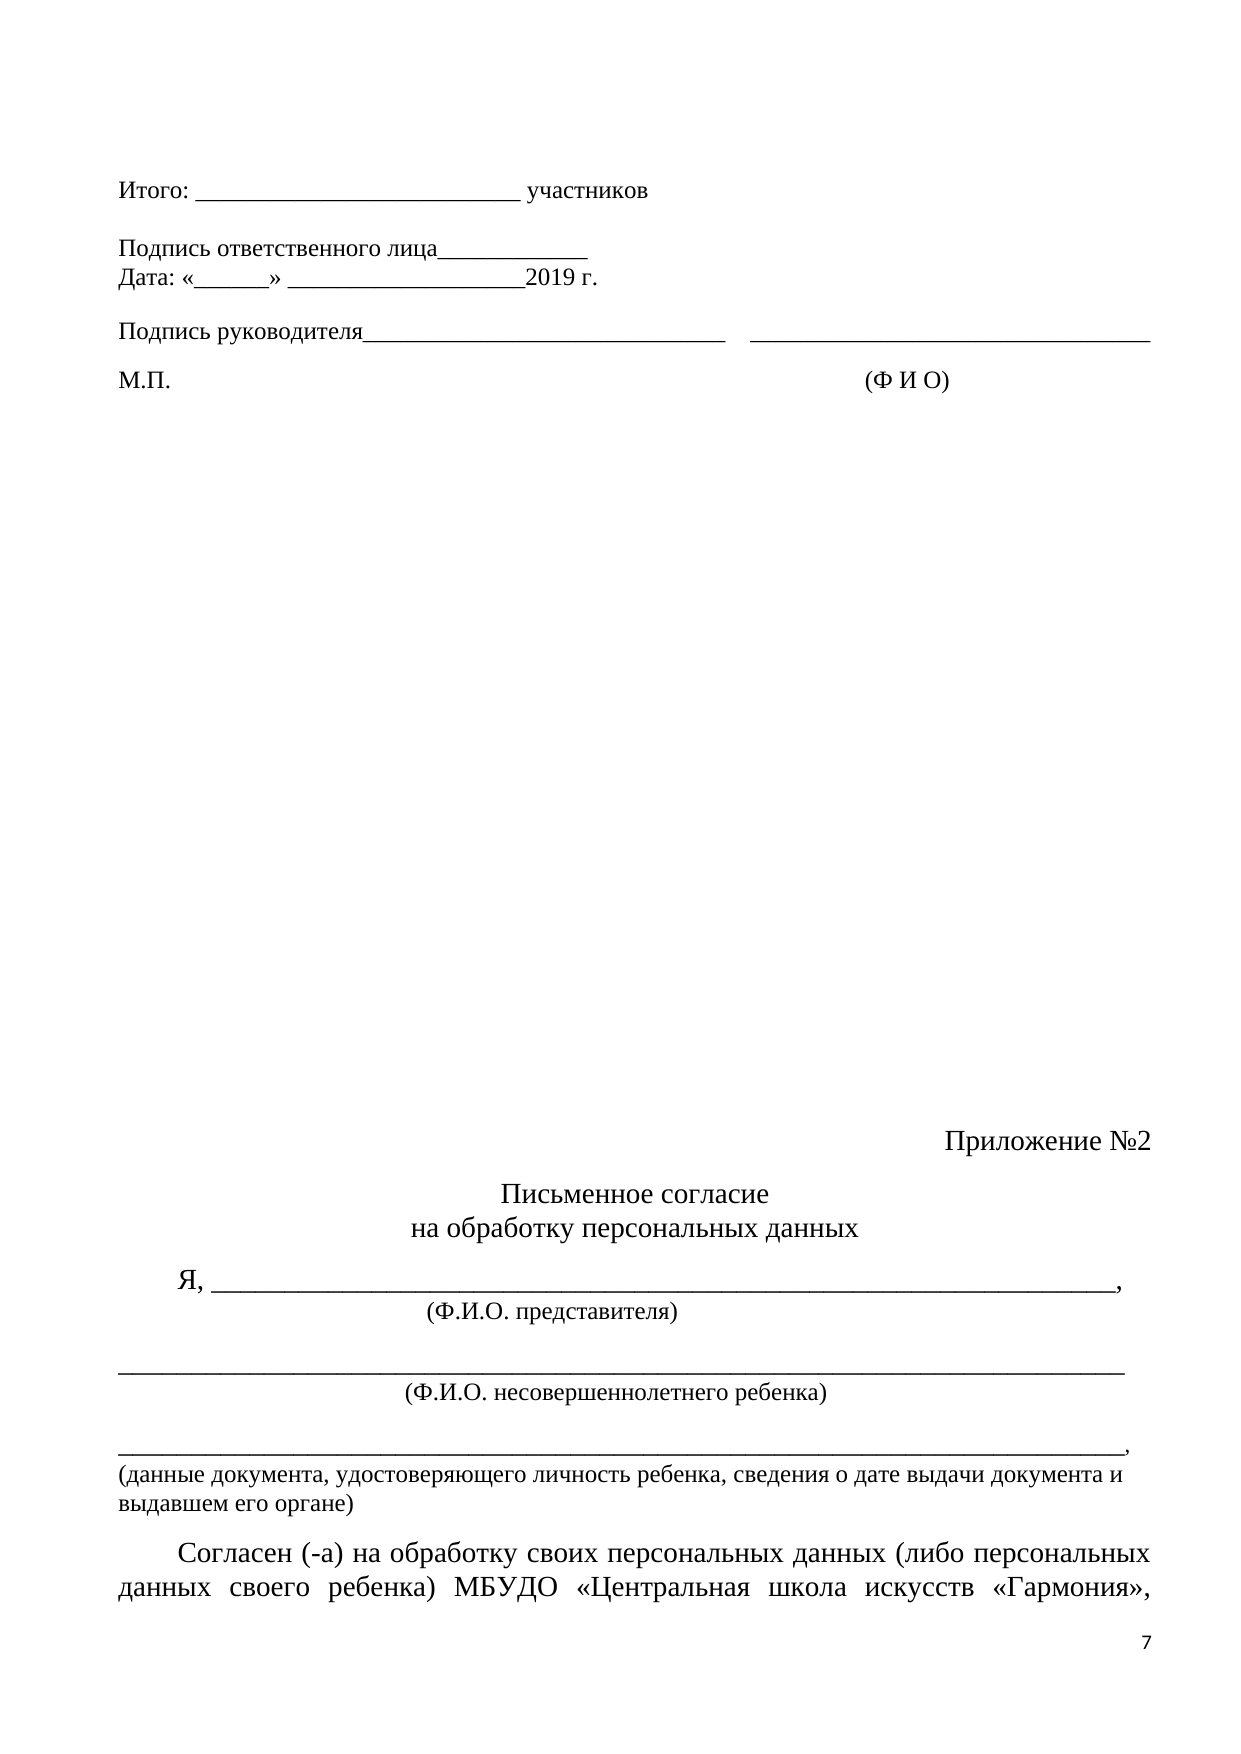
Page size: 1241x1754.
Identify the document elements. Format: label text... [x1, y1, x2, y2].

text (Ф.И.О. представителя) [118, 1296, 1152, 1325]
text _____________________________________________________________________ [118, 1344, 1152, 1377]
text (Ф.И.О. несовершеннолетнего ребенка) [118, 1377, 1152, 1406]
text Подпись ответственного лица____________ [118, 233, 1152, 262]
text Приложение №2 [118, 1123, 1152, 1157]
text Я, ______________________________________________________________, [118, 1262, 1152, 1296]
text _____________________________________________________________________, [118, 1425, 1152, 1459]
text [118, 1536, 1152, 1603]
text Итого: __________________________ участников [118, 176, 1152, 204]
text Письменное согласие [118, 1176, 1152, 1210]
text (данные документа, удостоверяющего личность ребенка, сведения о дате выдачи документа и выдавшем его органе) [118, 1459, 1152, 1516]
text на обработку персональных данных [118, 1210, 1152, 1243]
text Дата: «______» ___________________2019 г. [118, 262, 1152, 291]
text М.П. (Ф И О) [118, 365, 1152, 394]
text Подпись руководителя_____________________________ ________________________________ [118, 316, 1152, 344]
